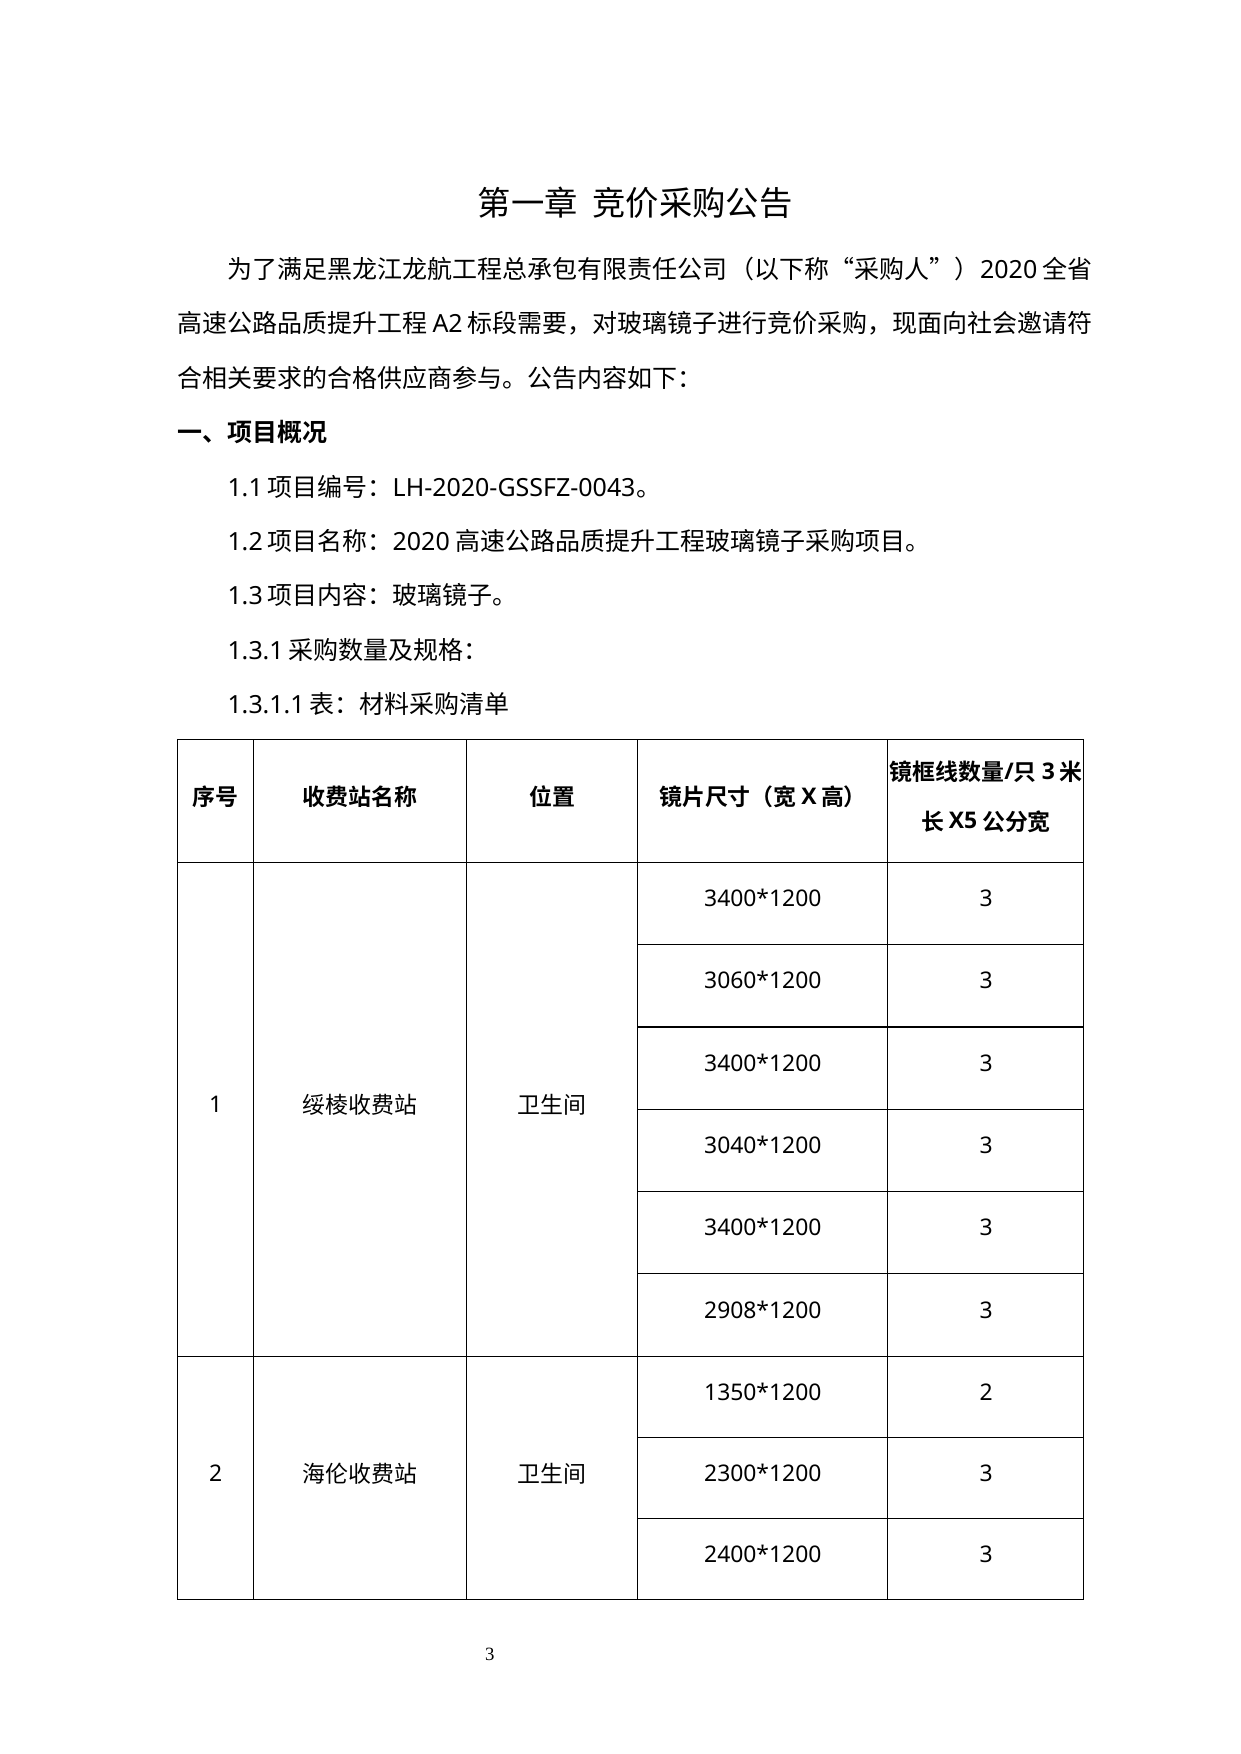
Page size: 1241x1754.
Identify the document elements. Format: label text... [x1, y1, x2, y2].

subtitle 一、项目概况 [177, 413, 1092, 449]
table_cell 3400*1200 [638, 1192, 887, 1273]
text 1.3项目内容：玻璃镜子。 [177, 576, 1098, 612]
table_cell 1350*1200 [638, 1357, 887, 1437]
table_cell 3 [888, 1110, 1083, 1191]
table_cell 3400*1200 [638, 1028, 887, 1109]
table_cell 海伦收费站 [254, 1357, 466, 1599]
table_cell 3 [888, 1192, 1083, 1273]
table_cell 绥棱收费站 [254, 863, 466, 1356]
table_cell 1 [178, 863, 253, 1356]
table_cell 3400*1200 [638, 863, 887, 944]
table_cell 2300*1200 [638, 1438, 887, 1518]
text 1.2项目名称：2020高速公路品质提升工程玻璃镜子采购项目。 [177, 521, 1092, 558]
table_header 序号 [178, 740, 253, 862]
text 1.1项目编号：LH-2020-GSSFZ-0043。 [177, 467, 1005, 503]
table_cell 卫生间 [467, 1357, 637, 1599]
text 1.3.1.1表：材料采购清单 [177, 684, 1092, 721]
table_cell 3 [888, 1519, 1083, 1599]
table_cell 3060*1200 [638, 945, 887, 1026]
table_header 位置 [467, 740, 637, 862]
table_cell 2908*1200 [638, 1274, 887, 1356]
table_cell 2 [178, 1357, 253, 1599]
text 1.3.1采购数量及规格： [177, 630, 1092, 666]
table_cell 3 [888, 1028, 1083, 1109]
table_cell 3 [888, 1438, 1083, 1518]
table_header 镜框线数量/只 3米长X5公分宽 [888, 740, 1083, 862]
table_cell 卫生间 [467, 863, 637, 1356]
table_cell 3 [888, 863, 1083, 944]
table_cell 2 [888, 1357, 1083, 1437]
table_header 收费站名称 [254, 740, 466, 862]
table_cell 3 [888, 945, 1083, 1026]
table_cell 2400*1200 [638, 1519, 887, 1599]
table_cell 3040*1200 [638, 1110, 887, 1191]
table_header 镜片尺寸（宽X高） [638, 740, 887, 862]
text 为了满足黑龙江龙航工程总承包有限责任公司（以下称“采购人”）2020全省高速公路品质提升工程A2标段需要，对玻璃镜子进行竞价采购，现面向社会邀请符合相关要求的合格供应商参与。公告内容如下： [177, 249, 1092, 394]
subtitle 第一章 竞价采购公告 [177, 177, 1092, 225]
table_cell 3 [888, 1274, 1083, 1356]
